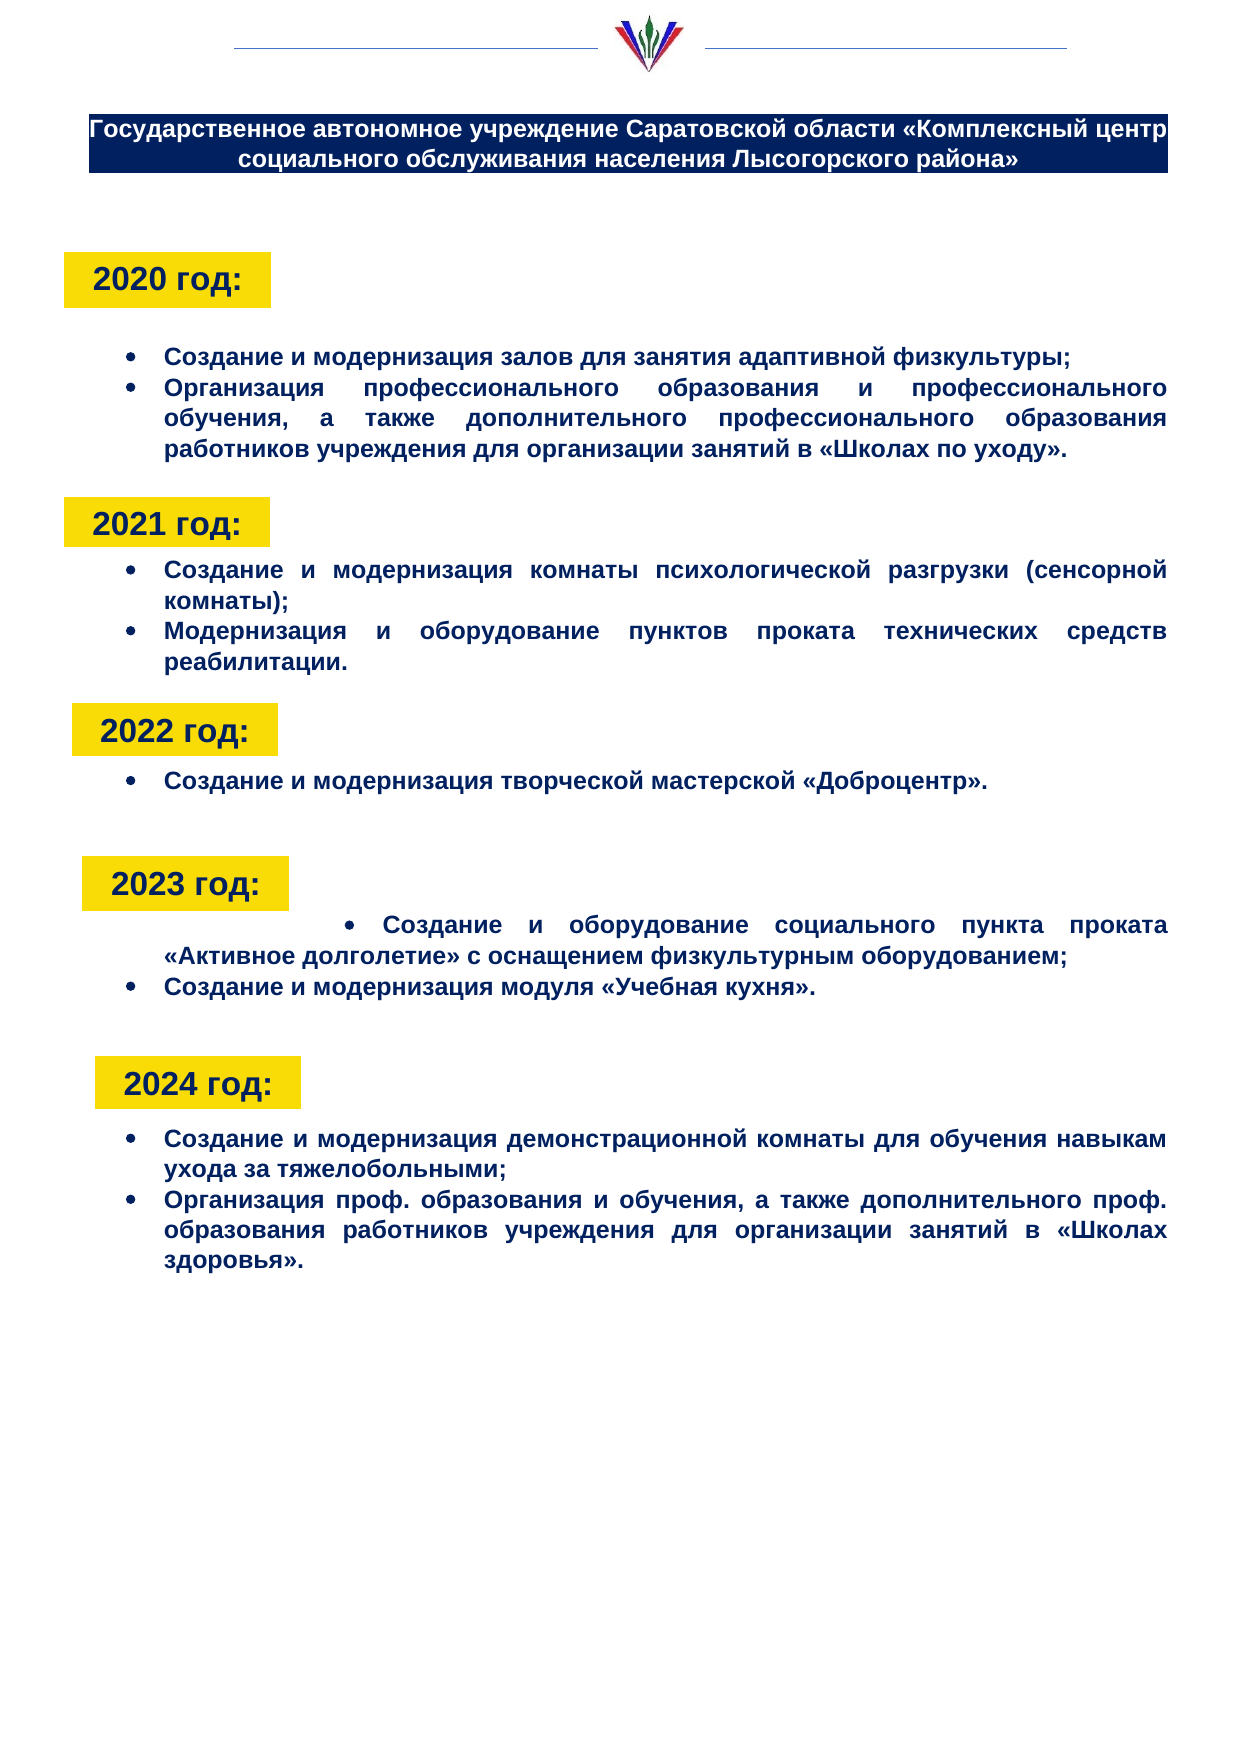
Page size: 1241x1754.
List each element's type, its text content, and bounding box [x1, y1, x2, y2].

picture [613, 14, 684, 74]
list Создание и модернизация демонстрационной комнаты для обучения навыкам ухода за тяжелобольными; [126, 1124, 1168, 1183]
list Создание и модернизация модуля «Учебная кухня». [126, 971, 1168, 1000]
list Модернизация и оборудование пунктов проката технических средств реабилитации. [126, 616, 1168, 675]
text Государственное автономное учреждение Саратовской области «Комплексный центр социального обслуживания населения Лысогорского района» [89, 114, 1168, 173]
list Организация проф. образования и обучения, а также дополнительного проф. образования работников учреждения для организации занятий в «Школах здоровья». [126, 1184, 1168, 1274]
list Создание и модернизация залов для занятия адаптивной физкультуры; [126, 342, 1168, 371]
list Создание и оборудование социального пункта проката «Активное долголетие» с оснащением физкультурным оборудованием; [126, 911, 1168, 970]
list Создание и модернизация творческой мастерской «Доброцентр». [126, 766, 1168, 795]
list Организация профессионального образования и профессионального обучения, а также дополнительного профессионального образования работников учреждения для организации занятий в «Школах по уходу». [126, 373, 1168, 462]
list Создание и модернизация комнаты психологической разгрузки (сенсорной комнаты); [126, 555, 1168, 614]
